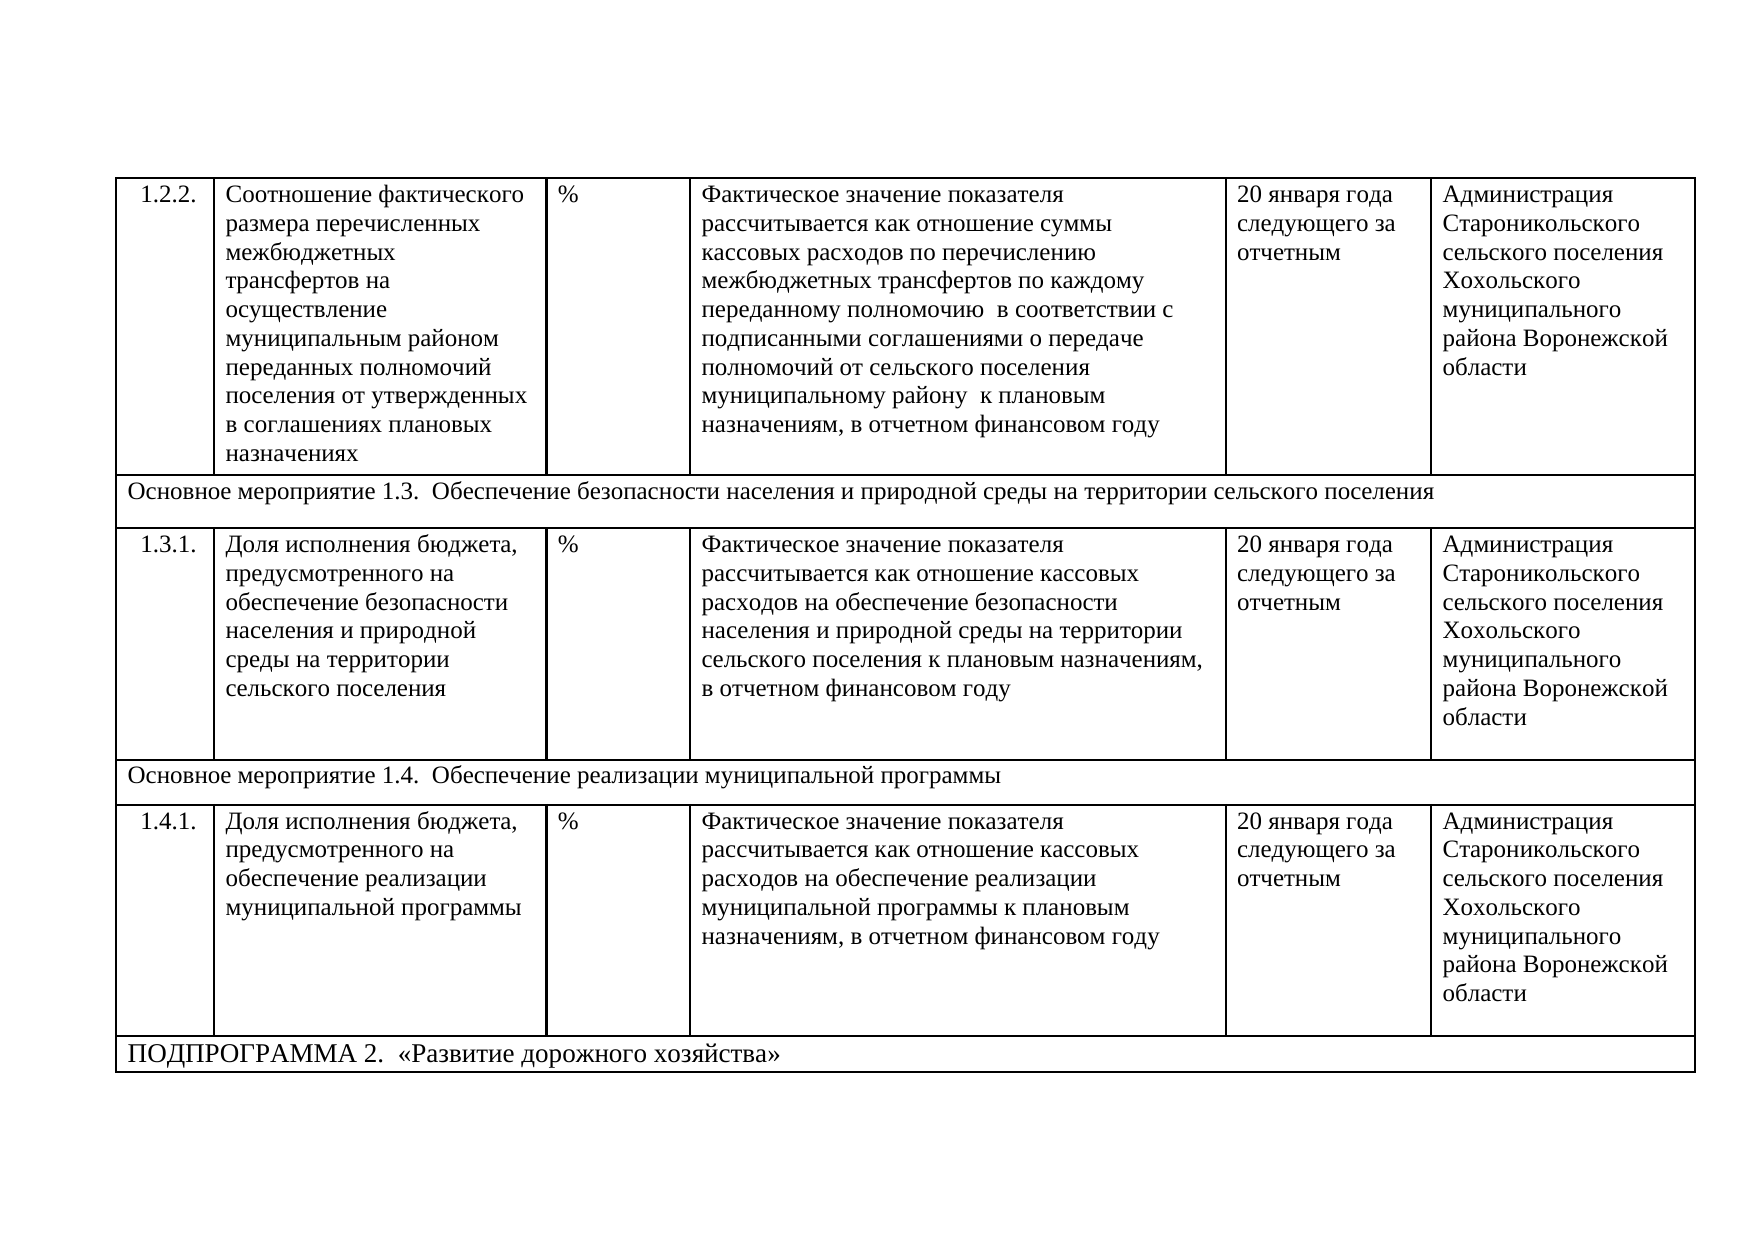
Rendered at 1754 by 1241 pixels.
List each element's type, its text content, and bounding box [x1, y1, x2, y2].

table_cell Доля исполнения бюджета, предусмотренного на обеспечение реализации муниципальной программы [215, 806, 545, 1035]
table_cell 20 января года следующего за отчетным [1227, 529, 1430, 758]
table_cell 1.3.1. [117, 529, 213, 758]
table_cell 1.2.2. [117, 179, 213, 474]
table_cell % [548, 179, 689, 474]
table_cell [1432, 179, 1694, 474]
table_cell Фактическое значение показателя рассчитывается как отношение кассовых расходов на обеспечение безопасности населения и природной среды на территории сельского поселения к плановым назначениям, в отчетном финансовом году [691, 529, 1225, 758]
table_cell Соотношение фактического размера перечисленных межбюджетных трансфертов на осуществление муниципальным районом переданных полномочий поселения от утвержденных в соглашениях плановых назначениях [215, 179, 545, 474]
table_cell Администрация Староникольского сельского поселения Хохольского муниципального района Воронежской области [1432, 806, 1694, 1035]
table_cell Администрация Староникольского сельского поселения Хохольского муниципального района Воронежской области [1432, 529, 1694, 758]
table_cell % [548, 806, 689, 1035]
table_cell Основное мероприятие 1.4. Обеспечение реализации муниципальной программы [117, 761, 1694, 804]
table_cell 20 января года следующего за отчетным [1227, 806, 1430, 1035]
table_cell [1227, 179, 1430, 474]
table_cell Фактическое значение показателя рассчитывается как отношение суммы кассовых расходов по перечислению межбюджетных трансфертов по каждому переданному полномочию в соответствии с подписанными соглашениями о передаче полномочий от сельского поселения муниципальному району к плановым назначениям, в отчетном финансовом году [691, 179, 1225, 474]
table_cell Фактическое значение показателя рассчитывается как отношение кассовых расходов на обеспечение реализации муниципальной программы к плановым назначениям, в отчетном финансовом году [691, 806, 1225, 1035]
table_cell Основное мероприятие 1.3. Обеспечение безопасности населения и природной среды на территории сельского поселения [117, 476, 1694, 527]
table_cell Доля исполнения бюджета, предусмотренного на обеспечение безопасности населения и природной среды на территории сельского поселения [215, 529, 545, 758]
table_cell % [548, 529, 689, 758]
table_cell 1.4.1. [117, 806, 213, 1035]
table_cell ПОДПРОГРАММА 2. «Развитие дорожного хозяйства» [117, 1037, 1694, 1071]
